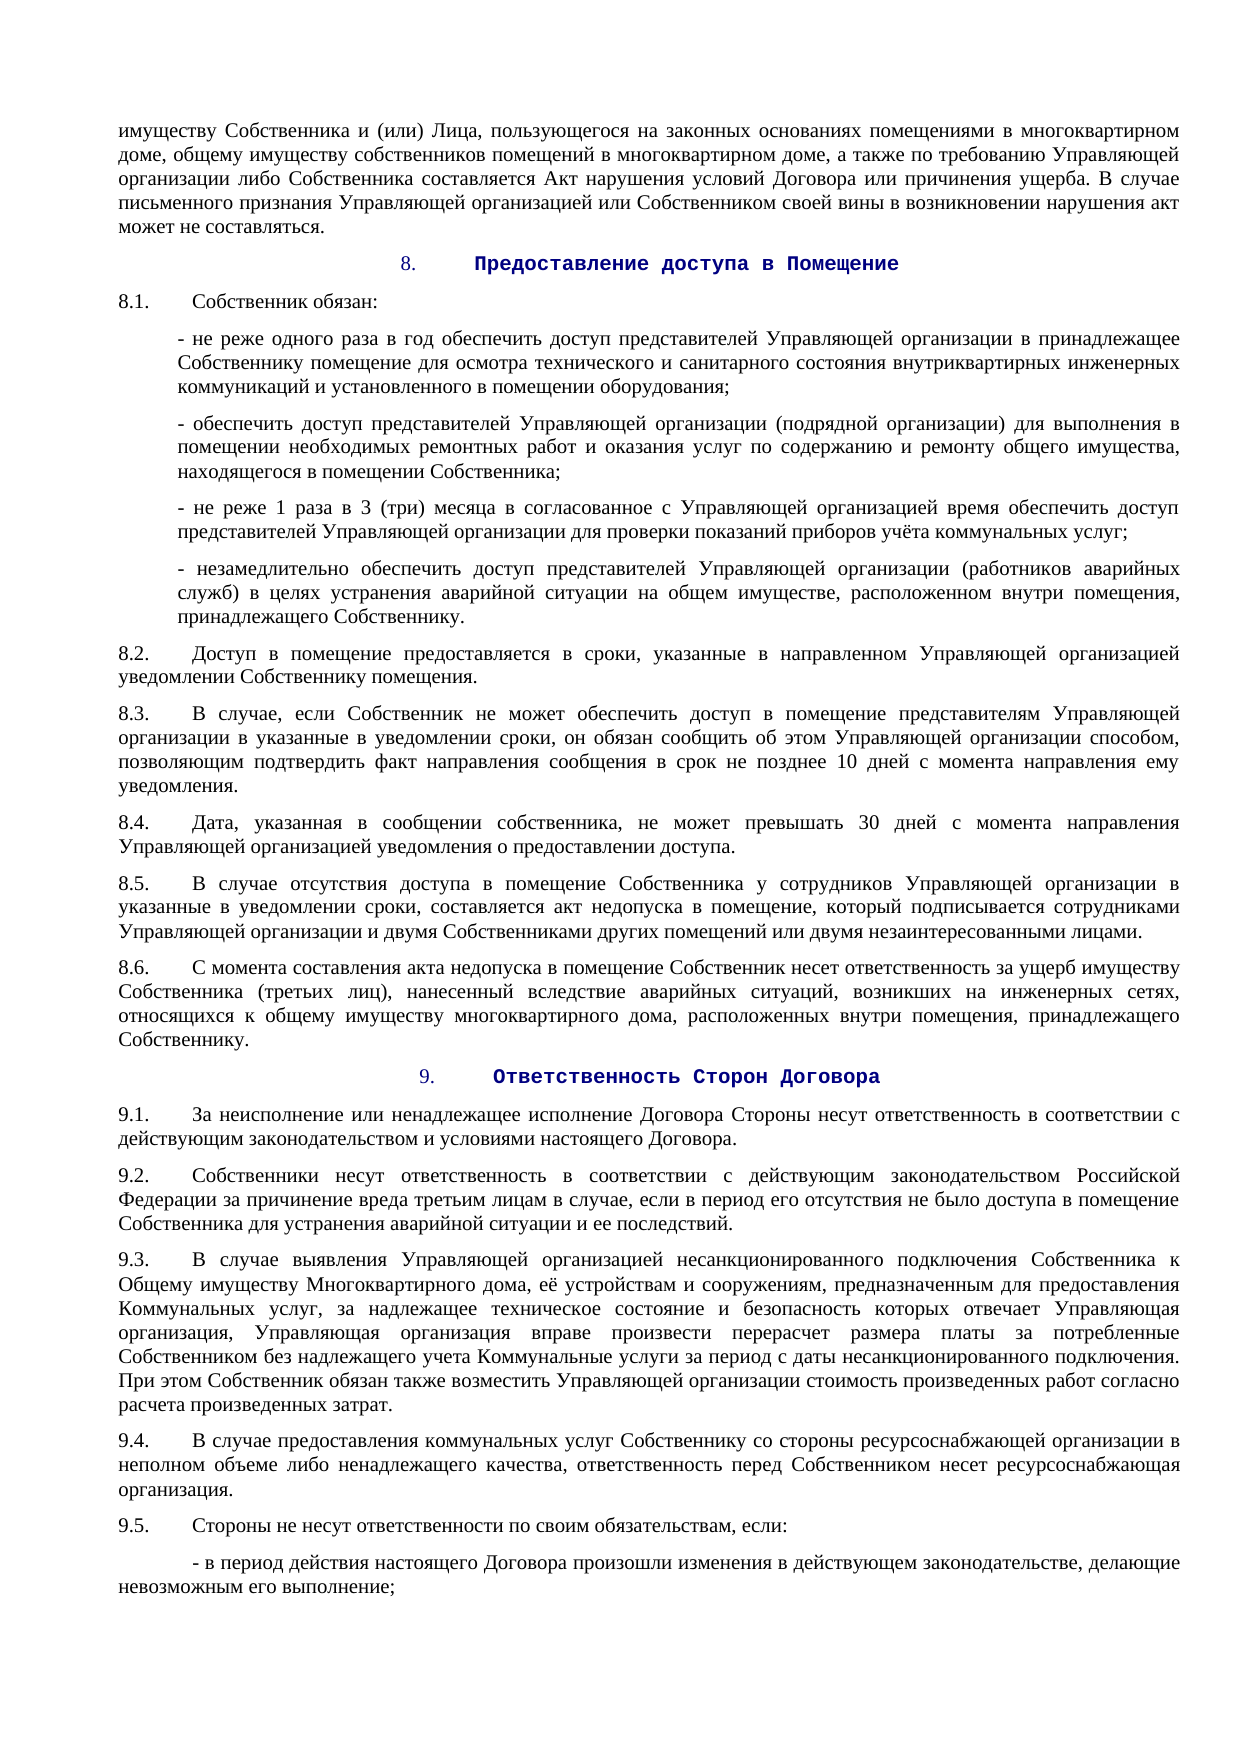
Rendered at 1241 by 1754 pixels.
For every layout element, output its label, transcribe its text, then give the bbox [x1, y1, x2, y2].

list В случае предоставления коммунальных услуг Собственнику со стороны ресурсоснабжающей организации в неполном объеме либо ненадлежащего качества, ответственность перед Собственником несет ресурсоснабжающая организация. [118, 1428, 1181, 1501]
text - не реже одного раза в год обеспечить доступ представителей Управляющей организации в принадлежащее Собственнику помещение для осмотра технического и санитарного состояния внутриквартирных инженерных коммуникаций и установленного в помещении оборудования; [177, 326, 1181, 398]
list За неисполнение или ненадлежащее исполнение Договора Стороны несут ответственность в соответствии с действующим законодательством и условиями настоящего Договора. [118, 1102, 1181, 1150]
list Ответственность Сторон Договора [118, 1064, 1181, 1089]
text - в период действия настоящего Договора произошли изменения в действующем законодательстве, делающие невозможным его выполнение; [118, 1549, 1181, 1598]
text - обеспечить доступ представителей Управляющей организации (подрядной организации) для выполнения в помещении необходимых ремонтных работ и оказания услуг по содержанию и ремонту общего имущества, находящегося в помещении Собственника; [177, 410, 1181, 483]
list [118, 118, 1181, 238]
list Собственники несут ответственность в соответствии с действующим законодательством Российской Федерации за причинение вреда третьим лицам в случае, если в период его отсутствия не было доступа в помещение Собственника для устранения аварийной ситуации и ее последствий. [118, 1163, 1181, 1235]
list Предоставление доступа в Помещение [118, 251, 1181, 277]
list С момента составления акта недопуска в помещение Собственник несет ответственность за ущерб имуществу Собственника (третьих лиц), нанесенный вследствие аварийных ситуаций, возникших на инженерных сетях, относящихся к общему имуществу многоквартирного дома, расположенных внутри помещения, принадлежащего Собственнику. [118, 955, 1181, 1051]
list Дата, указанная в сообщении собственника, не может превышать 30 дней с момента направления Управляющей организацией уведомления о предоставлении доступа. [118, 810, 1181, 858]
list В случае отсутствия доступа в помещение Собственника у сотрудников Управляющей организации в указанные в уведомлении сроки, составляется акт недопуска в помещение, который подписывается сотрудниками Управляющей организации и двумя Собственниками других помещений или двумя незаинтересованными лицами. [118, 870, 1181, 943]
list В случае выявления Управляющей организацией несанкционированного подключения Собственника к Общему имуществу Многоквартирного дома, её устройствам и сооружениям, предназначенным для предоставления Коммунальных услуг, за надлежащее техническое состояние и безопасность которых отвечает Управляющая организация, Управляющая организация вправе произвести перерасчет размера платы за потребленные Собственником без надлежащего учета Коммунальные услуги за период с даты несанкционированного подключения. При этом Собственник обязан также возместить Управляющей организации стоимость произведенных работ согласно расчета произведенных затрат. [118, 1247, 1181, 1416]
list Доступ в помещение предоставляется в сроки, указанные в направленном Управляющей организацией уведомлении Собственнику помещения. [118, 640, 1181, 688]
list Собственник обязан: [118, 289, 1181, 313]
list В случае, если Собственник не может обеспечить доступ в помещение представителям Управляющей организации в указанные в уведомлении сроки, он обязан сообщить об этом Управляющей организации способом, позволяющим подтвердить факт направления сообщения в срок не позднее 10 дней с момента направления ему уведомления. [118, 701, 1181, 797]
text - незамедлительно обеспечить доступ представителей Управляющей организации (работников аварийных служб) в целях устранения аварийной ситуации на общем имуществе, расположенном внутри помещения, принадлежащего Собственнику. [177, 556, 1181, 628]
text - не реже 1 раза в 3 (три) месяца в согласованное с Управляющей организацией время обеспечить доступ представителей Управляющей организации для проверки показаний приборов учёта коммунальных услуг; [177, 495, 1181, 543]
list Стороны не несут ответственности по своим обязательствам, если: [118, 1513, 1181, 1537]
